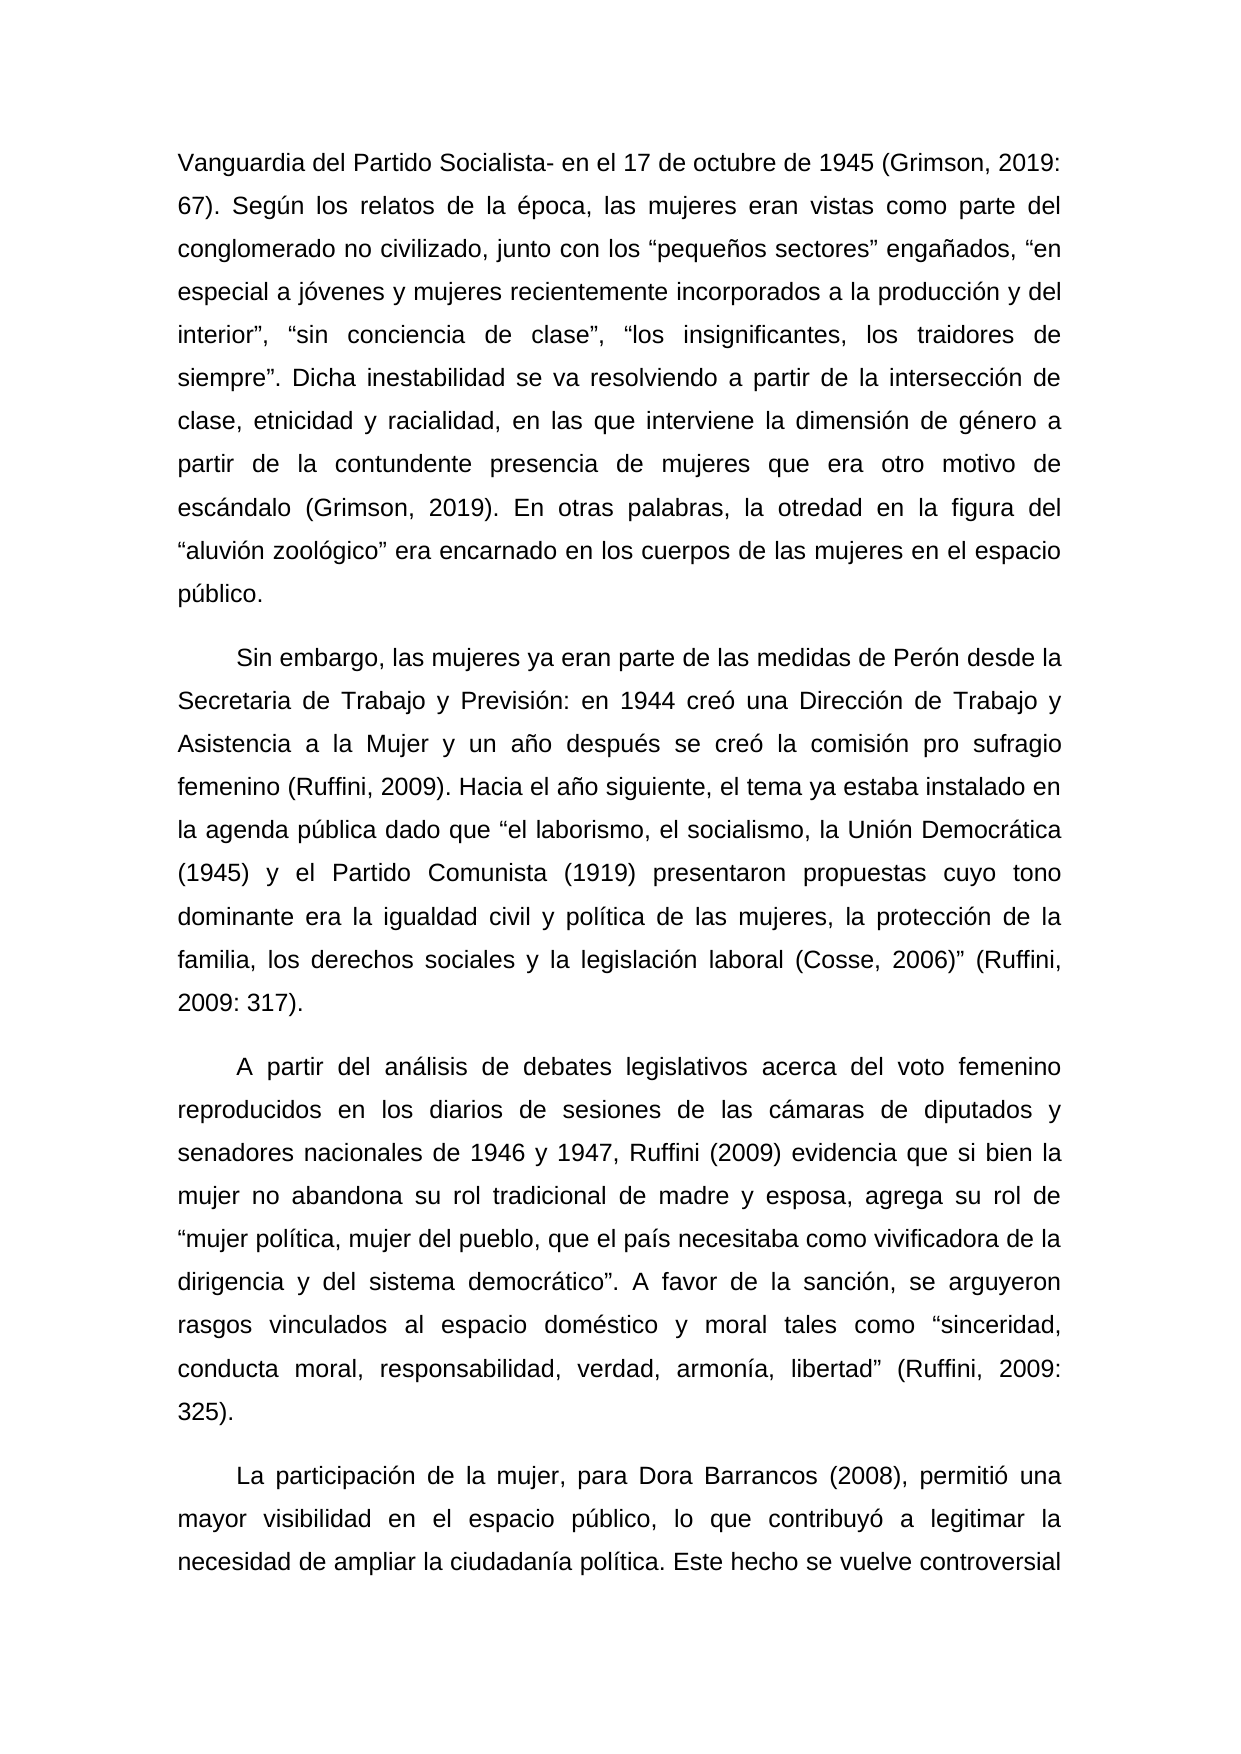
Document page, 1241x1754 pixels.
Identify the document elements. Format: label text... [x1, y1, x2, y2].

text Sin embargo, las mujeres ya eran parte de las medidas de Perón desde la Secretaria de Trabajo y Previsión: en 1944 creó una Dirección de Trabajo y Asistencia a la Mujer y un año después se creó la comisión pro sufragio femenino (Ruffini, 2009). Hacia el año siguiente, el tema ya estaba instalado en la agenda pública dado que “el laborismo, el socialismo, la Unión Democrática (1945) y el Partido Comunista (1919) presentaron propuestas cuyo tono dominante era la igualdad civil y política de las mujeres, la protección de la familia, los derechos sociales y la legislación laboral (Cosse, 2006)” (Ruffini, 2009: 317). [177, 643, 1063, 1017]
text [177, 148, 1063, 608]
text A partir del análisis de debates legislativos acerca del voto femenino reproducidos en los diarios de sesiones de las cámaras de diputados y senadores nacionales de 1946 y 1947, Ruffini (2009) evidencia que si bien la mujer no abandona su rol tradicional de madre y esposa, agrega su rol de “mujer política, mujer del pueblo, que el país necesitaba como vivificadora de la dirigencia y del sistema democrático”. A favor de la sanción, se arguyeron rasgos vinculados al espacio doméstico y moral tales como “sinceridad, conducta moral, responsabilidad, verdad, armonía, libertad” (Ruffini, 2009: 325). [177, 1052, 1063, 1426]
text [177, 1461, 1063, 1576]
